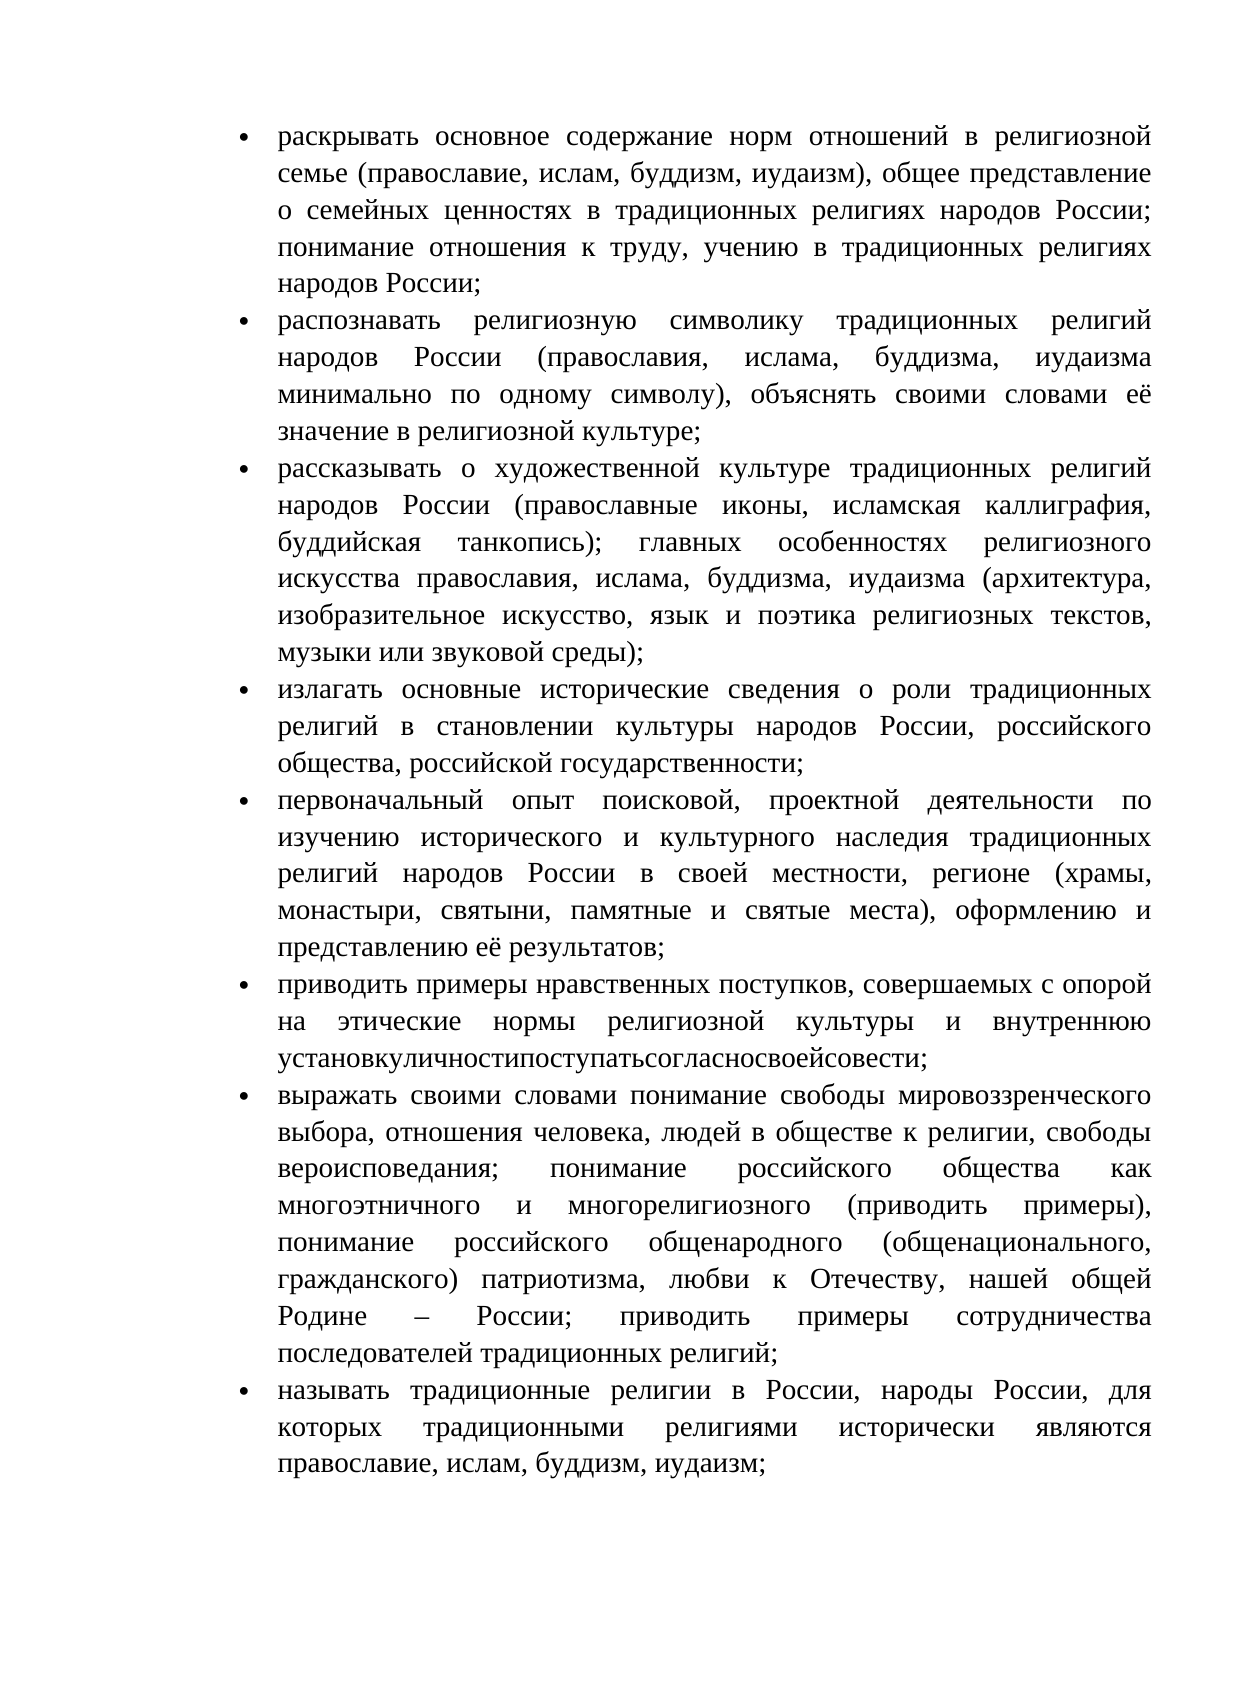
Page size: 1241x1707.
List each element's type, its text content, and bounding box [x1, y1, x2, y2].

list излагать основные исторические сведения о роли традиционных религий в становлении культуры народов России, российского общества, российской государственности; [240, 671, 1152, 778]
list приводить примеры нравственных поступков, совершаемых с опорой на этические нормы религиозной культуры и внутреннюю установкуличностипоступатьсогласносвоейсовести; [240, 966, 1152, 1073]
list рассказывать о художественной культуре традиционных религий народов России (православные иконы, исламская каллиграфия, буддийская танкопись); главных особенностях религиозного искусства православия, ислама, буддизма, иудаизма (архитектура, изобразительное искусство, язык и поэтика религиозных текстов, музыки или звуковой среды); [240, 450, 1152, 668]
list первоначальный опыт поисковой, проектной деятельности по изучению исторического и культурного наследия традиционных религий народов России в своей местности, регионе (храмы, монастыри, святыни, памятные и святые места), оформлению и представлению её результатов; [240, 782, 1152, 963]
list распознавать религиозную символику традиционных религий народов России (православия, ислама, буддизма, иудаизма минимально по одному символу), объяснять своими словами её значение в религиозной культуре; [240, 302, 1152, 447]
list выражать своими словами понимание свободы мировоззренческого выбора, отношения человека, людей в обществе к религии, свободы вероисповедания; понимание российского общества как многоэтничного и многорелигиозного (приводить примеры), понимание российского общенародного (общенационального, гражданского) патриотизма, любви к Отечеству, нашей общей Родине – России; приводить примеры сотрудничества последователей традиционных религий; [240, 1077, 1152, 1368]
list называть традиционные религии в России, народы России, для которых традиционными религиями исторически являются православие, ислам, буддизм, иудаизм; [240, 1372, 1152, 1479]
list раскрывать основное содержание норм отношений в религиозной семье (православие, ислам, буддизм, иудаизм), общее представление о семейных ценностях в традиционных религиях народов России; понимание отношения к труду, учению в традиционных религиях народов России; [240, 118, 1152, 299]
